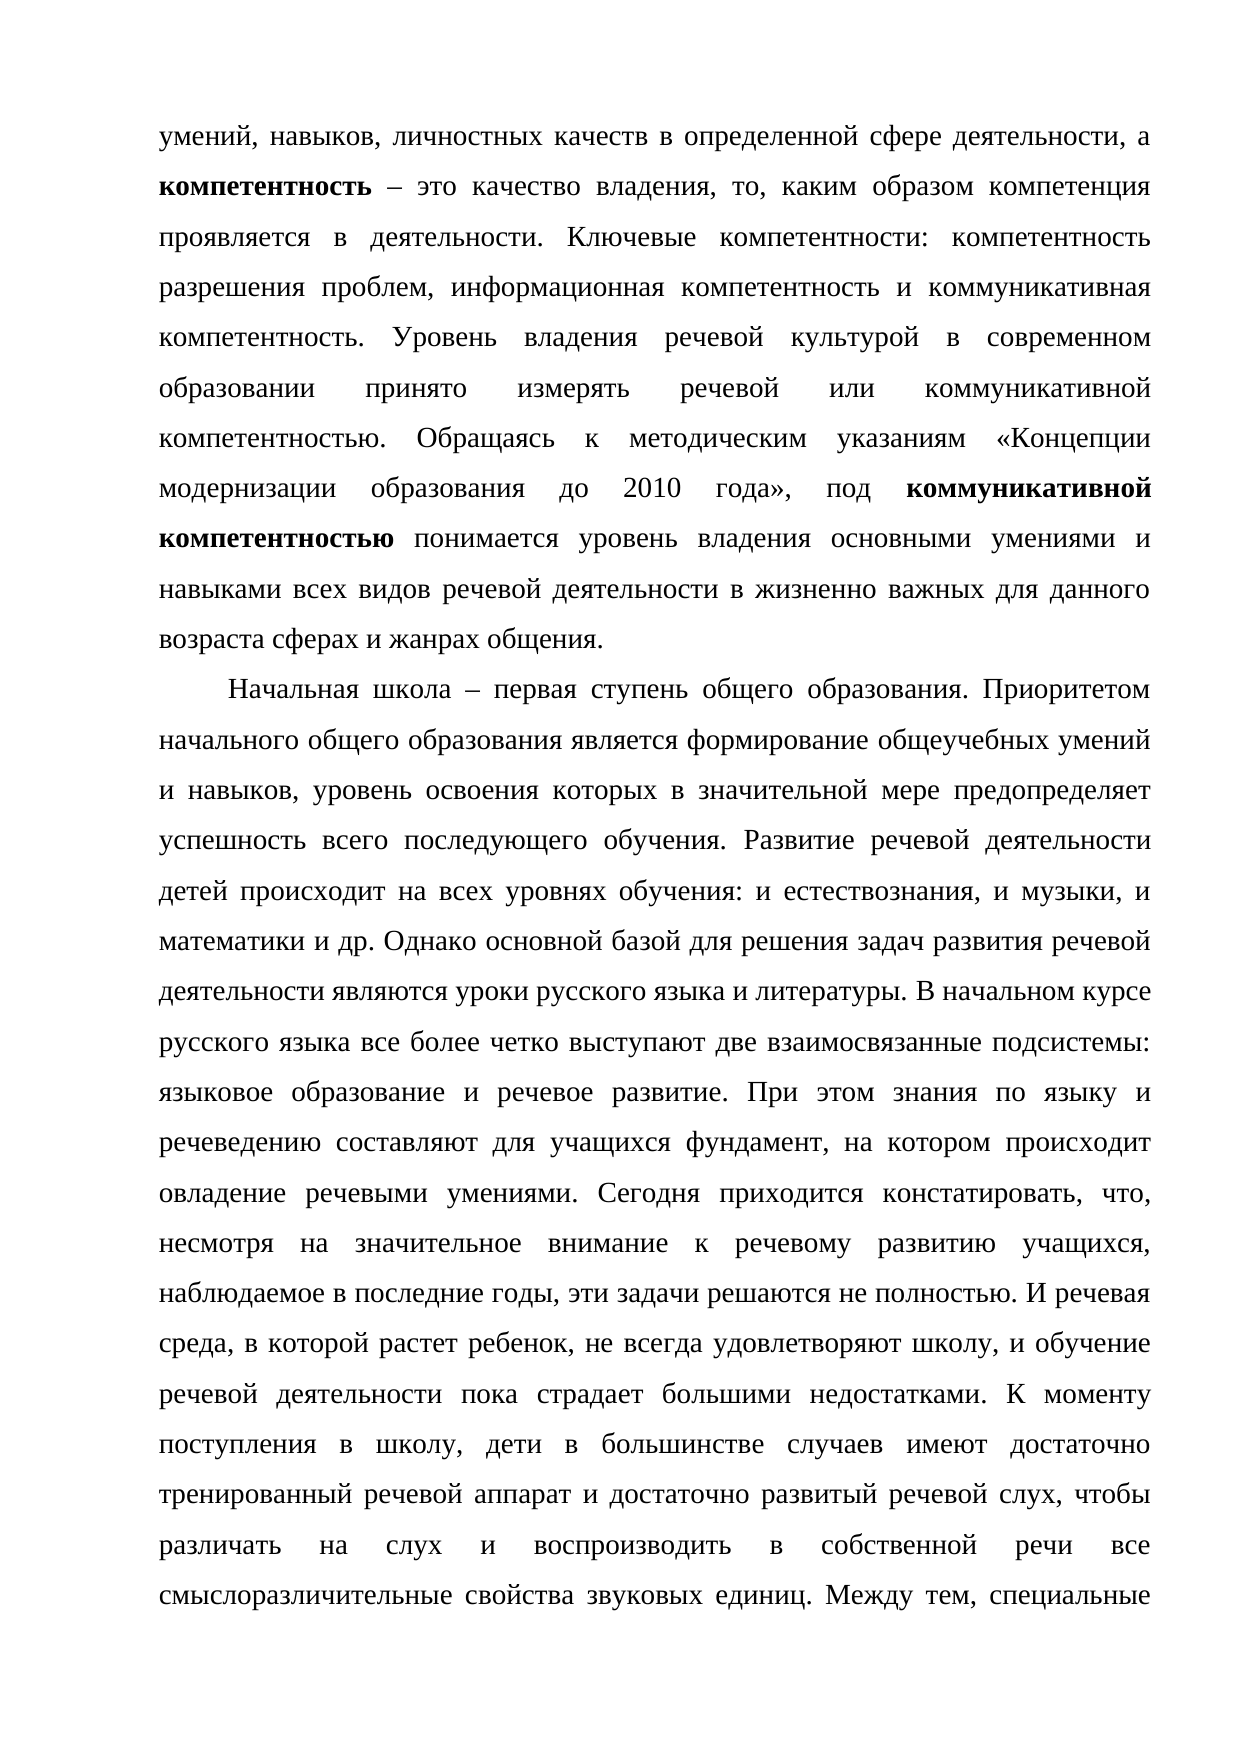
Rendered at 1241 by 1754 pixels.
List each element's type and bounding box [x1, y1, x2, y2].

text [158, 672, 1152, 1611]
text [158, 118, 1152, 655]
